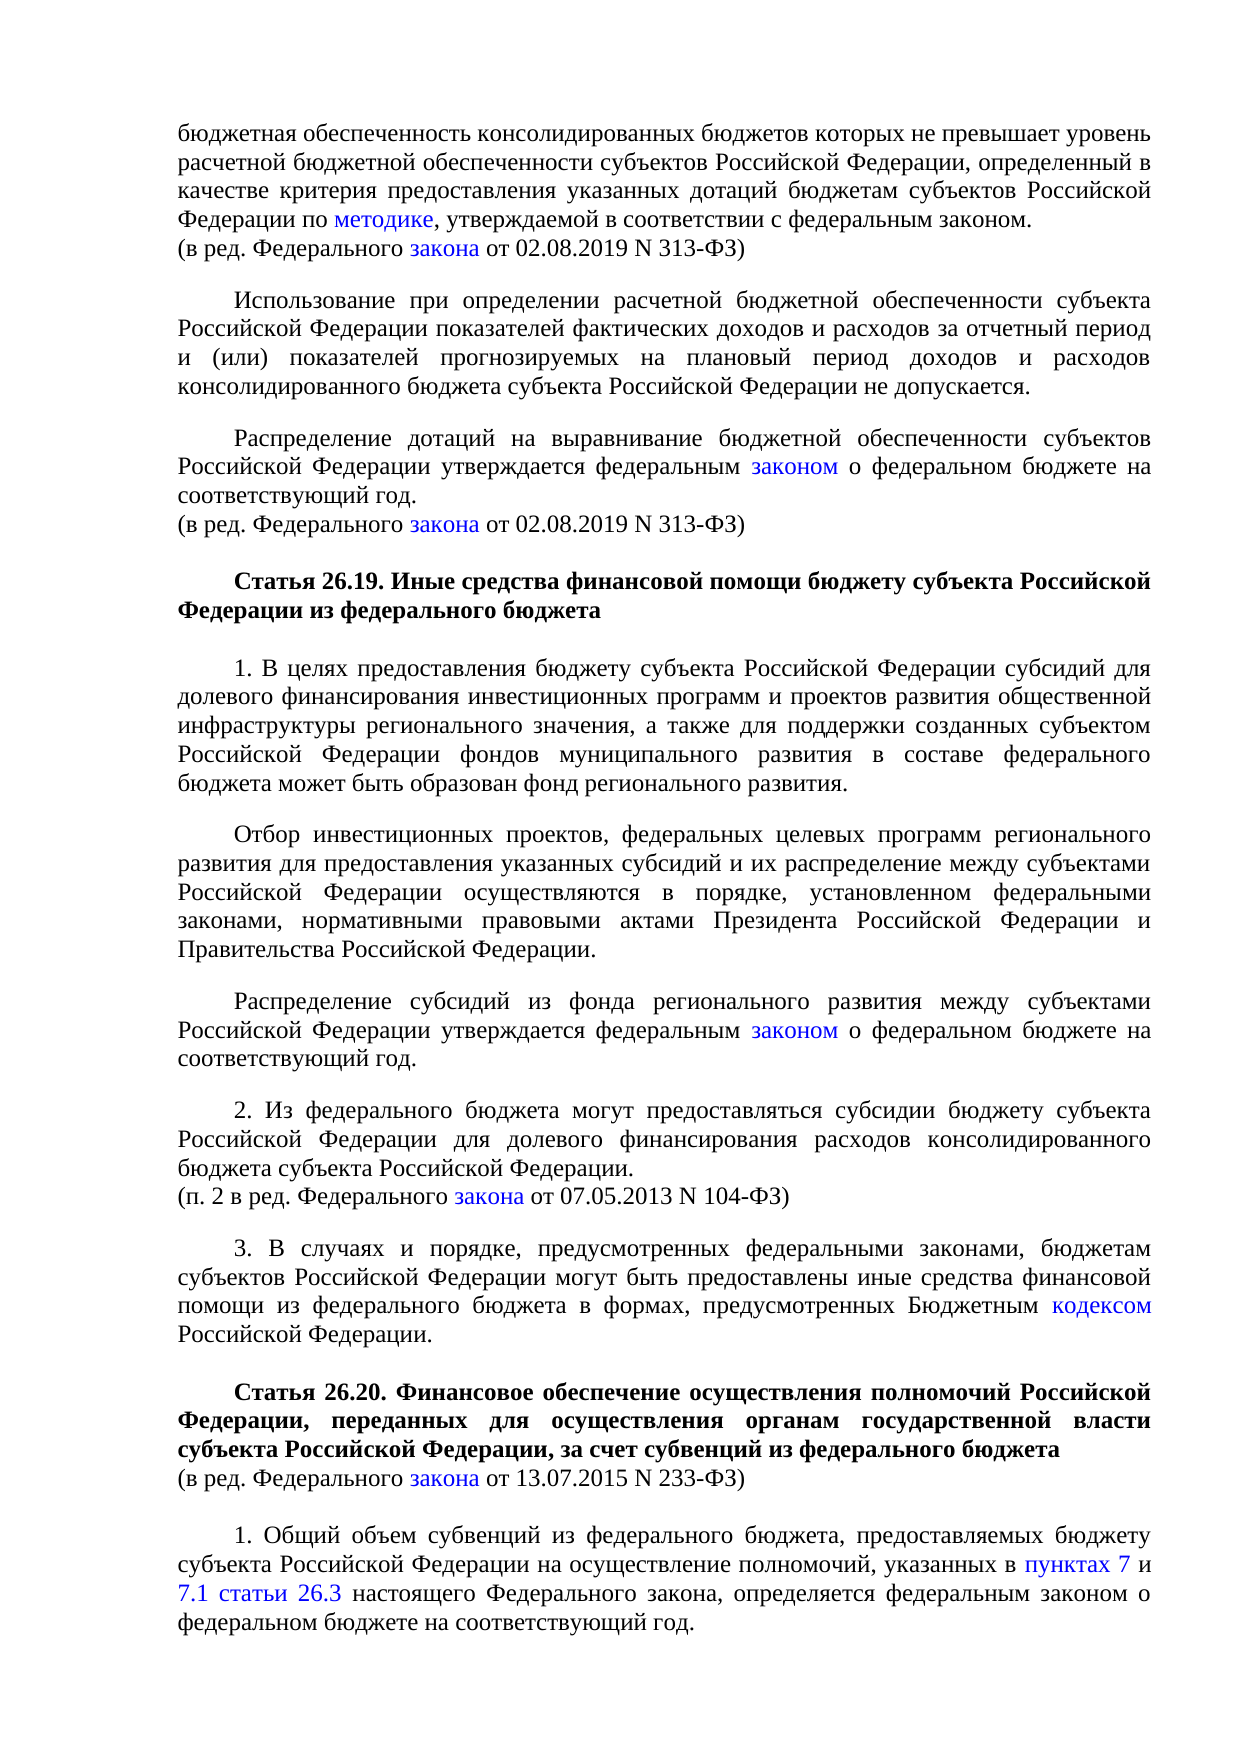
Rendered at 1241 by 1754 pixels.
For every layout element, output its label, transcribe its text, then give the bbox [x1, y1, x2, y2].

text (в ред. Федерального закона от 02.08.2019 N 313-ФЗ) [177, 509, 1152, 538]
text Использование при определении расчетной бюджетной обеспеченности субъекта Российской Федерации показателей фактических доходов и расходов за отчетный период и (или) показателей прогнозируемых на плановый период доходов и расходов консолидированного бюджета субъекта Российской Федерации не допускается. [177, 285, 1152, 400]
text 2. Из федерального бюджета могут предоставляться субсидии бюджету субъекта Российской Федерации для долевого финансирования расходов консолидированного бюджета субъекта Российской Федерации. [177, 1095, 1152, 1181]
text (п. 2 в ред. Федерального закона от 07.05.2013 N 104-ФЗ) [177, 1181, 1152, 1210]
text (в ред. Федерального закона от 13.07.2015 N 233-ФЗ) [177, 1463, 1152, 1492]
text (в ред. Федерального закона от 02.08.2019 N 313-ФЗ) [177, 233, 1152, 262]
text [177, 118, 1152, 233]
text Распределение субсидий из фонда регионального развития между субъектами Российской Федерации утверждается федеральным законом о федеральном бюджете на соответствующий год. [177, 986, 1152, 1072]
text Распределение дотаций на выравнивание бюджетной обеспеченности субъектов Российской Федерации утверждается федеральным законом о федеральном бюджете на соответствующий год. [177, 423, 1152, 509]
title Статья 26.20. Финансовое обеспечение осуществления полномочий Российской Федерации, переданных для осуществления органам государственной власти субъекта Российской Федерации, за счет субвенций из федерального бюджета [177, 1377, 1152, 1463]
text Отбор инвестиционных проектов, федеральных целевых программ регионального развития для предоставления указанных субсидий и их распределение между субъектами Российской Федерации осуществляются в порядке, установленном федеральными законами, нормативными правовыми актами Президента Российской Федерации и Правительства Российской Федерации. [177, 819, 1152, 963]
text 1. В целях предоставления бюджету субъекта Российской Федерации субсидий для долевого финансирования инвестиционных программ и проектов развития общественной инфраструктуры регионального значения, а также для поддержки созданных субъектом Российской Федерации фондов муниципального развития в составе федерального бюджета может быть образован фонд регионального развития. [177, 653, 1152, 796]
title Статья 26.19. Иные средства финансовой помощи бюджету субъекта Российской Федерации из федерального бюджета [177, 566, 1152, 624]
text 3. В случаях и порядке, предусмотренных федеральными законами, бюджетам субъектов Российской Федерации могут быть предоставлены иные средства финансовой помощи из федерального бюджета в формах, предусмотренных Бюджетным кодексом Российской Федерации. [177, 1233, 1152, 1348]
text 1. Общий объем субвенций из федерального бюджета, предоставляемых бюджету субъекта Российской Федерации на осуществление полномочий, указанных в пунктах 7 и 7.1 статьи 26.3 настоящего Федерального закона, определяется федеральным законом о федеральном бюджете на соответствующий год. [177, 1521, 1152, 1636]
